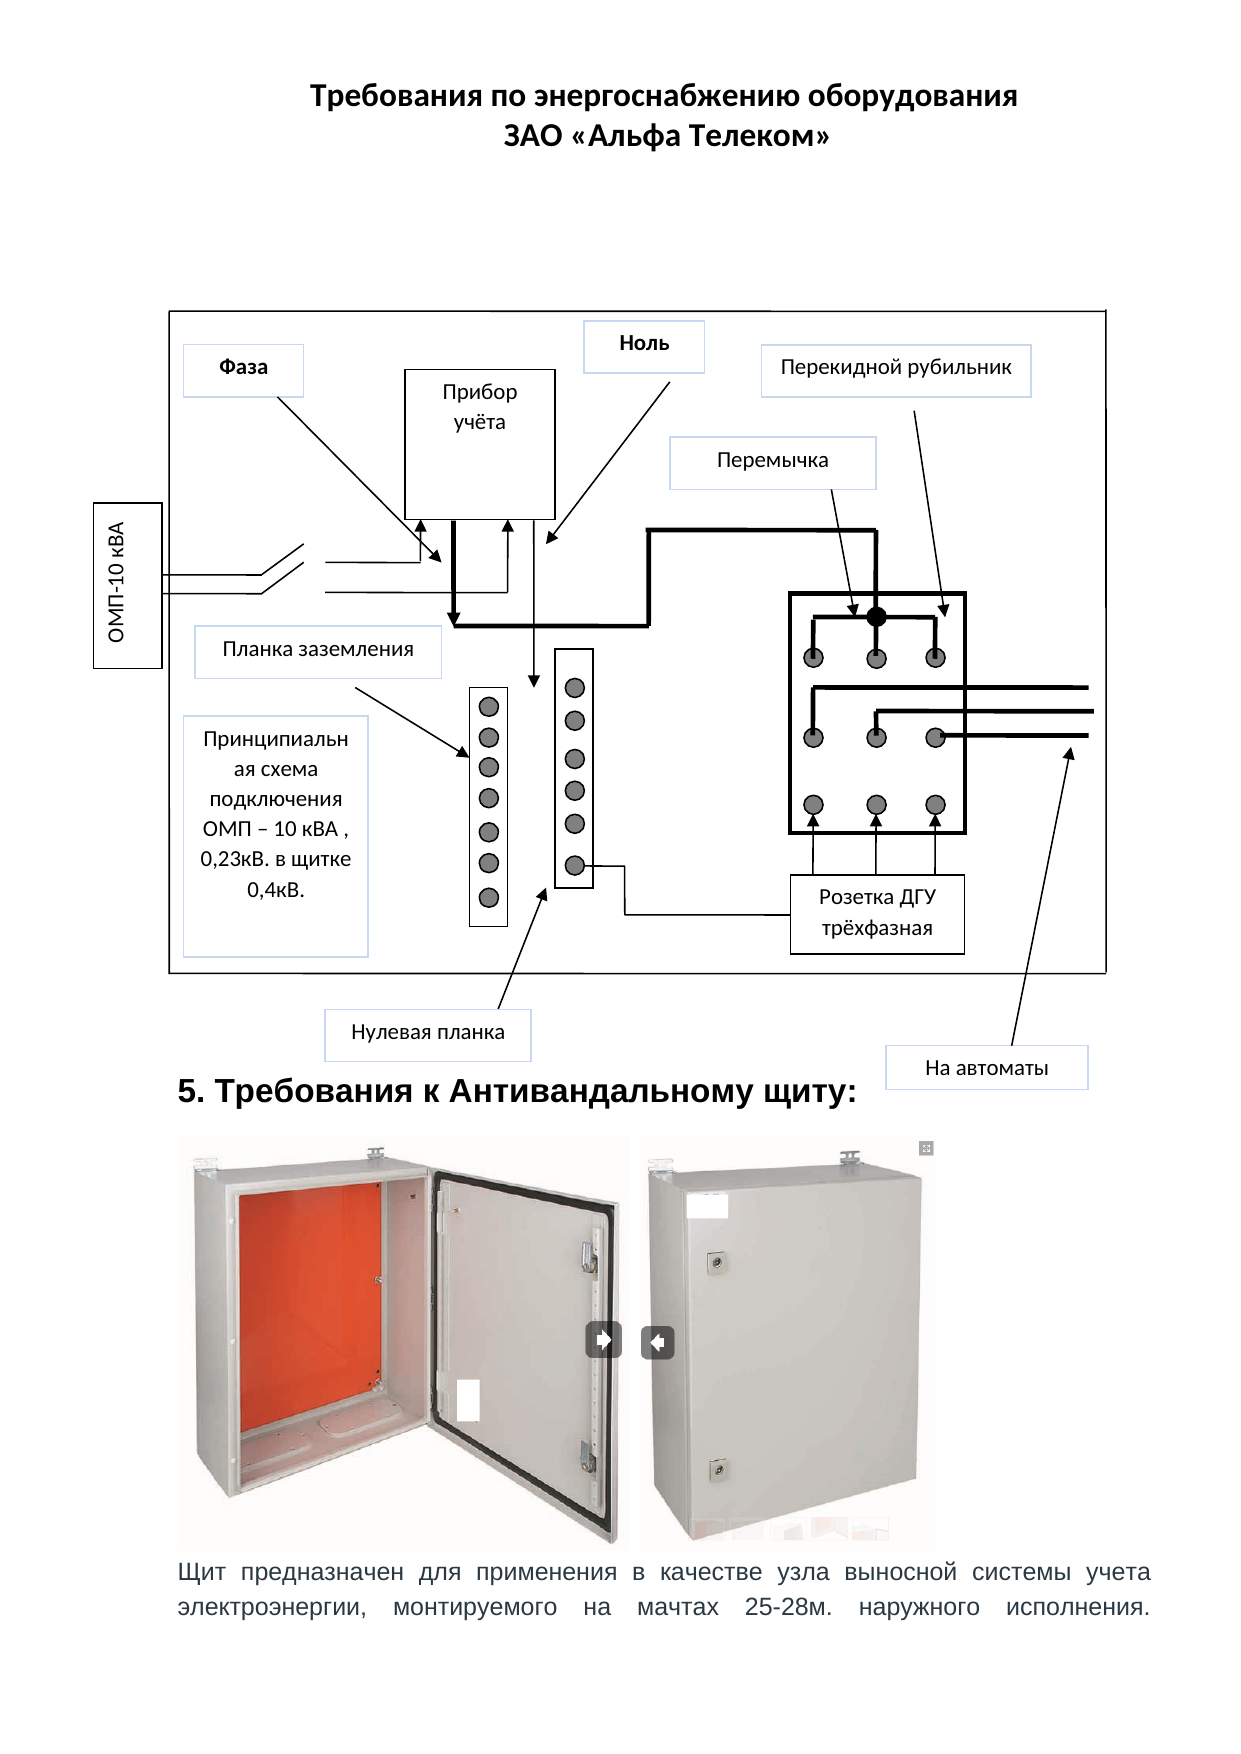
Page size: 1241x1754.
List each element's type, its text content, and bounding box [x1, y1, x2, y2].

text 5. Требования к Антивандальному щиту: [177, 1071, 1152, 1109]
picture [177, 1135, 633, 1551]
picture [639, 1136, 936, 1551]
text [177, 1550, 1152, 1621]
